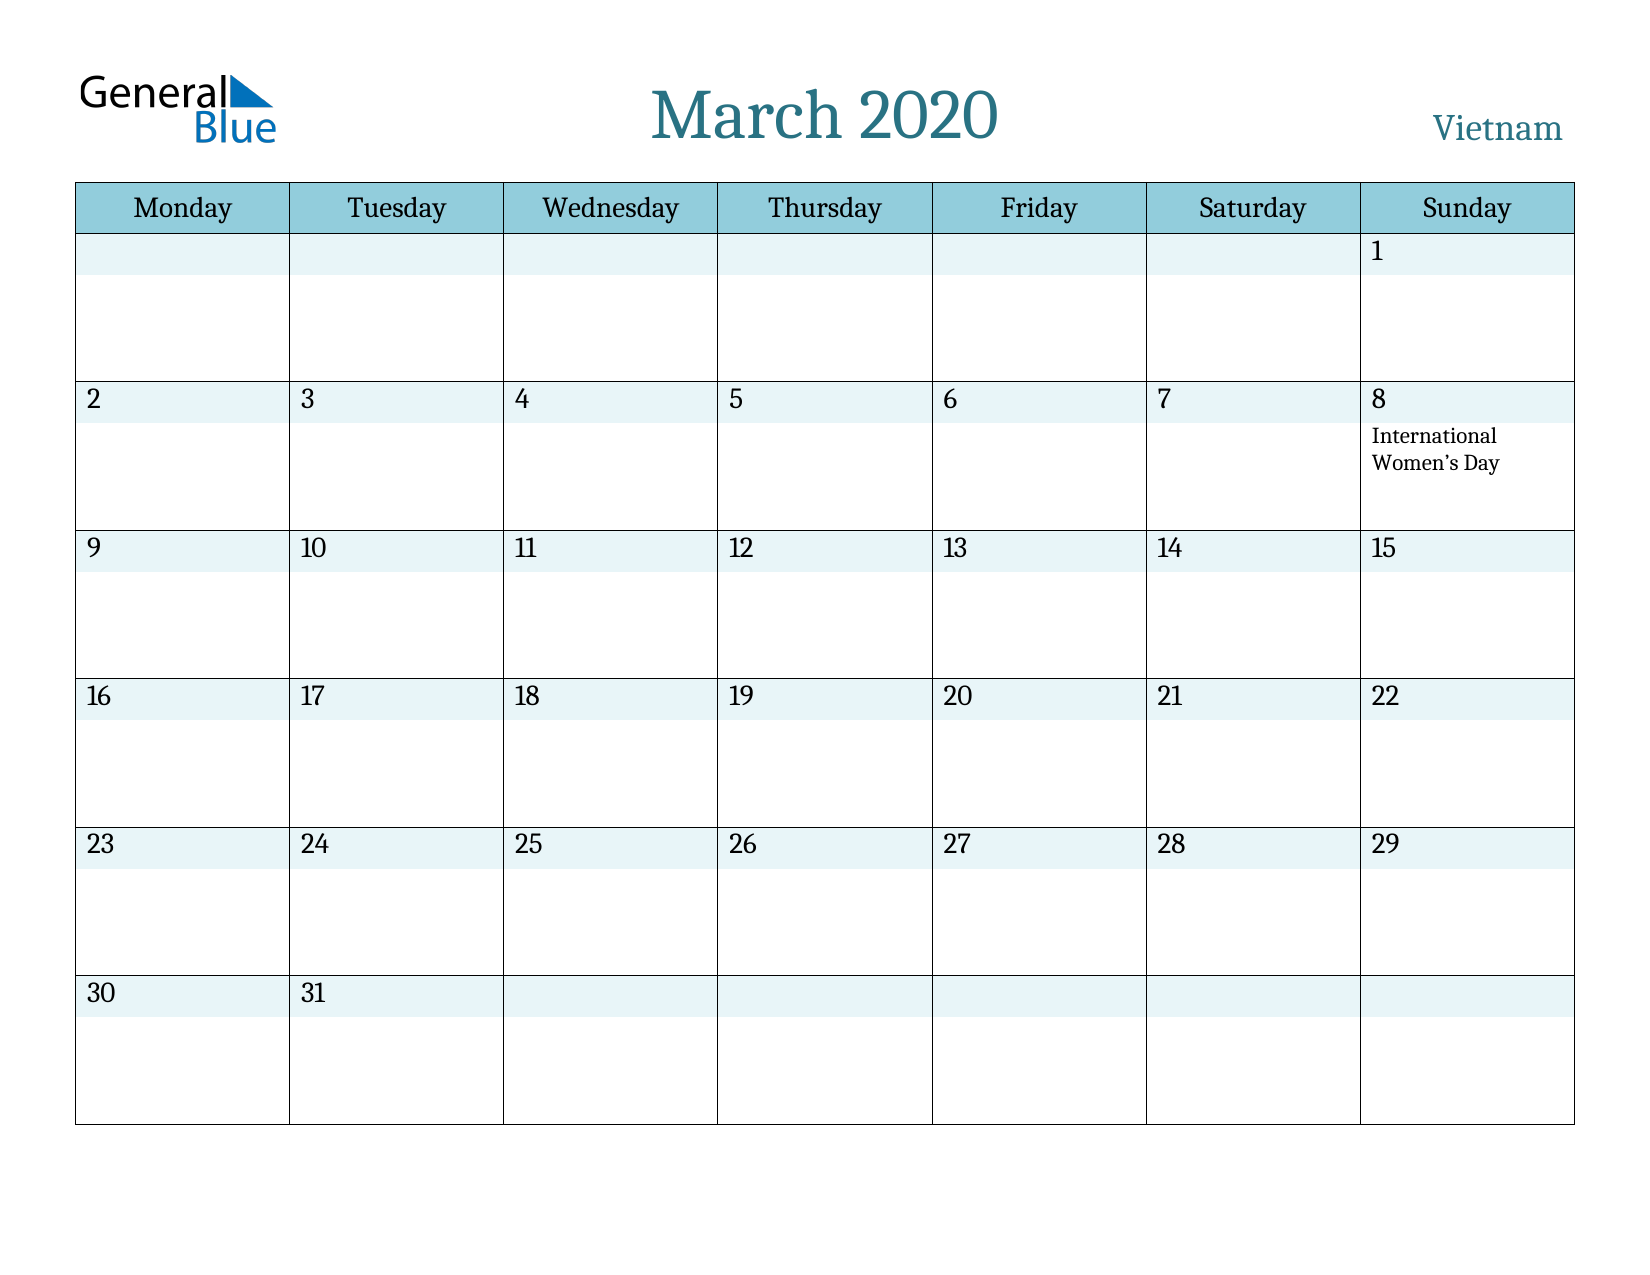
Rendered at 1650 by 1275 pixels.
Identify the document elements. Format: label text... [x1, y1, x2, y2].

table_header Vietnam [1146, 75, 1574, 182]
table_cell Tuesday [290, 183, 503, 233]
table_cell [933, 234, 1146, 275]
table_cell Friday [933, 183, 1146, 233]
table_cell [1147, 423, 1360, 530]
table_cell [718, 234, 932, 275]
table_cell [76, 869, 289, 975]
table_cell [504, 869, 717, 975]
table_cell [290, 1017, 503, 1123]
table_cell [1147, 275, 1360, 381]
table_cell 21 [1147, 679, 1360, 720]
table_cell [1147, 234, 1360, 275]
table_cell [718, 976, 932, 1017]
table_cell International Women’s Day [1361, 423, 1574, 530]
table_cell 26 [718, 828, 932, 869]
table_cell [76, 423, 289, 530]
table_cell 17 [290, 679, 503, 720]
table_cell 4 [504, 382, 717, 423]
table_cell 14 [1147, 531, 1360, 572]
table_cell 30 [76, 976, 289, 1017]
table_cell 5 [718, 382, 932, 423]
table_header [76, 75, 503, 182]
table_cell 13 [933, 531, 1146, 572]
table_cell Sunday [1361, 183, 1574, 233]
table_cell [290, 572, 503, 678]
table_cell [933, 720, 1146, 827]
table_cell Thursday [718, 183, 932, 233]
table_cell [718, 1017, 932, 1123]
table_cell [718, 869, 932, 975]
table_cell [76, 275, 289, 381]
table_cell 12 [718, 531, 932, 572]
table_cell 20 [933, 679, 1146, 720]
table_cell [504, 976, 717, 1017]
table_cell [76, 720, 289, 827]
table_cell [504, 423, 717, 530]
table_cell [76, 572, 289, 678]
table_cell [290, 423, 503, 530]
table_cell [718, 720, 932, 827]
picture [80, 75, 276, 143]
table_cell [933, 572, 1146, 678]
table_cell 29 [1361, 828, 1574, 869]
table_cell [1361, 720, 1574, 827]
table_cell 22 [1361, 679, 1574, 720]
table_cell 25 [504, 828, 717, 869]
table_cell 16 [76, 679, 289, 720]
table_cell [504, 572, 717, 678]
table_cell [1361, 1017, 1574, 1123]
table_cell [1147, 976, 1360, 1017]
table_cell [1147, 720, 1360, 827]
table_cell [1147, 572, 1360, 678]
table_cell [76, 234, 289, 275]
table_cell 7 [1147, 382, 1360, 423]
table_cell [504, 720, 717, 827]
table_cell 28 [1147, 828, 1360, 869]
table_cell [933, 1017, 1146, 1123]
table_cell Monday [76, 183, 289, 233]
table_cell [1147, 869, 1360, 975]
table_cell [290, 869, 503, 975]
table_cell [933, 423, 1146, 530]
table_cell [1361, 275, 1574, 381]
table_cell 27 [933, 828, 1146, 869]
table_cell [290, 234, 503, 275]
table_cell 31 [290, 976, 503, 1017]
table_cell 3 [290, 382, 503, 423]
table_cell 1 [1361, 234, 1574, 275]
table_cell 10 [290, 531, 503, 572]
table_cell [933, 869, 1146, 975]
table_cell [718, 423, 932, 530]
table_cell 18 [504, 679, 717, 720]
table_cell [504, 275, 717, 381]
table_cell [718, 572, 932, 678]
table_cell [290, 275, 503, 381]
table_cell 2 [76, 382, 289, 423]
table_cell [718, 275, 932, 381]
table_cell [76, 1017, 289, 1123]
table_cell 11 [504, 531, 717, 572]
table_cell [1361, 869, 1574, 975]
table_cell [933, 275, 1146, 381]
table_cell [1361, 976, 1574, 1017]
table_cell 6 [933, 382, 1146, 423]
table_cell 9 [76, 531, 289, 572]
table_header March 2020 [504, 75, 1146, 182]
table_cell Wednesday [504, 183, 717, 233]
table_cell [933, 976, 1146, 1017]
table_cell 19 [718, 679, 932, 720]
table_cell 23 [76, 828, 289, 869]
table_cell 15 [1361, 531, 1574, 572]
table_cell [504, 234, 717, 275]
table_cell [504, 1017, 717, 1123]
table_cell 24 [290, 828, 503, 869]
table_cell [1361, 572, 1574, 678]
table_cell [290, 720, 503, 827]
table_cell 8 [1361, 382, 1574, 423]
table_cell [1147, 1017, 1360, 1123]
table_cell Saturday [1147, 183, 1360, 233]
